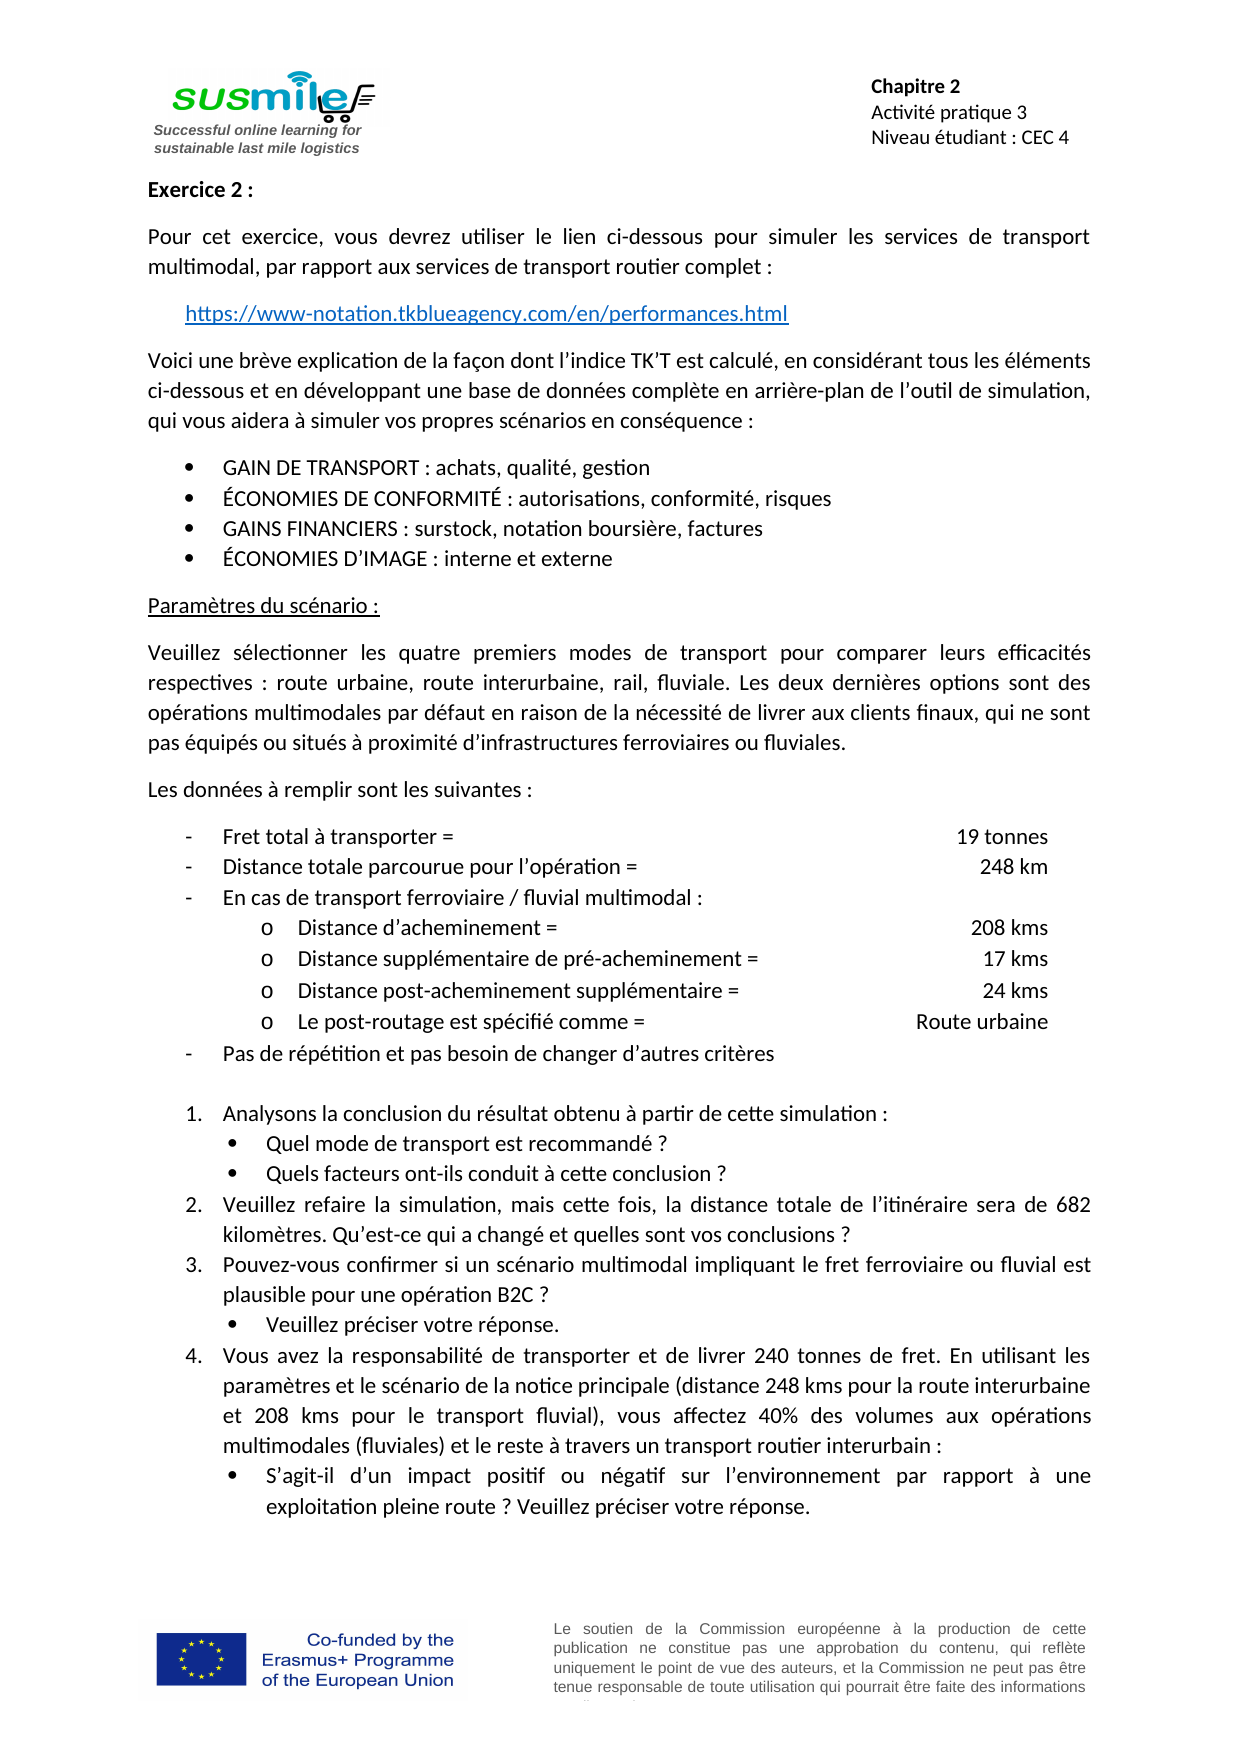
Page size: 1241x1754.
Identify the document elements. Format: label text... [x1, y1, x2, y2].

list S’agit-il d’un impact positif ou négatif sur l’environnement par rapport à une exploitation pleine route ? Veuillez préciser votre réponse. [228, 1462, 1093, 1520]
list GAINS FINANCIERS : surstock, notation boursière, factures [185, 514, 1093, 542]
picture [168, 68, 391, 127]
text Veuillez sélectionner les quatre premiers modes de transport pour comparer leurs efficacités respectives : route urbaine, route interurbaine, rail, fluviale. Les deux dernières options sont des opérations multimodales par défaut en raison de la nécessité de livrer aux clients finaux, qui ne sont pas équipés ou situés à proximité d’infrastructures ferroviaires ou fluviales. [148, 638, 1093, 757]
text Voici une brève explication de la façon dont l’indice TK’T est calculé, en considérant tous les éléments ci-dessous et en développant une base de données complète en arrière-plan de l’outil de simulation, qui vous aidera à simuler vos propres scénarios en conséquence : [148, 346, 1093, 435]
list ÉCONOMIES D’IMAGE : interne et externe [185, 544, 1093, 572]
text Paramètres du scénario : [148, 591, 1093, 619]
list Vous avez la responsabilité de transporter et de livrer 240 tonnes de fret. En utilisant les paramètres et le scénario de la notice principale (distance 248 kms pour la route interurbaine et 208 kms pour le transport fluvial), vous affectez 40% des volumes aux opérations multimodales (fluviales) et le reste à travers un transport routier interurbain : [185, 1341, 1093, 1459]
list Pouvez-vous confirmer si un scénario multimodal impliquant le fret ferroviaire ou fluvial est plausible pour une opération B2C ? [185, 1250, 1093, 1308]
list Distance totale parcourue pour l’opération = 248 km [185, 852, 1093, 881]
list Quels facteurs ont-ils conduit à cette conclusion ? [228, 1159, 1093, 1188]
list Distance d’acheminement = 208 kms [260, 913, 1093, 942]
list Quel mode de transport est recommandé ? [228, 1129, 1093, 1157]
picture [138, 1619, 468, 1701]
list ÉCONOMIES DE CONFORMITÉ : autorisations, conformité, risques [185, 484, 1093, 512]
list Pas de répétition et pas besoin de changer d’autres critères [185, 1039, 1093, 1067]
list GAIN DE TRANSPORT : achats, qualité, gestion [185, 453, 1093, 482]
list Le post-routage est spécifié comme = Route urbaine [260, 1007, 1093, 1036]
text https://www-notation.tkblueagency.com/en/performances.html [148, 299, 1093, 327]
list Fret total à transporter = 19 tonnes [185, 822, 1093, 850]
list En cas de transport ferroviaire / fluvial multimodal : [185, 883, 1093, 911]
list Veuillez préciser votre réponse. [228, 1311, 1093, 1339]
list Analysons la conclusion du résultat obtenu à partir de cette simulation : [185, 1099, 1093, 1127]
text Exercice 2 : [148, 175, 1093, 203]
list Distance supplémentaire de pré-acheminement = 17 kms [260, 944, 1093, 973]
list Distance post-acheminement supplémentaire = 24 kms [260, 976, 1093, 1005]
text Pour cet exercice, vous devrez utiliser le lien ci-dessous pour simuler les services de transport multimodal, par rapport aux services de transport routier complet : [148, 222, 1093, 281]
text Les données à remplir sont les suivantes : [148, 775, 1093, 803]
list Veuillez refaire la simulation, mais cette fois, la distance totale de l’itinéraire sera de 682 kilomètres. Qu’est-ce qui a changé et quelles sont vos conclusions ? [185, 1190, 1093, 1248]
